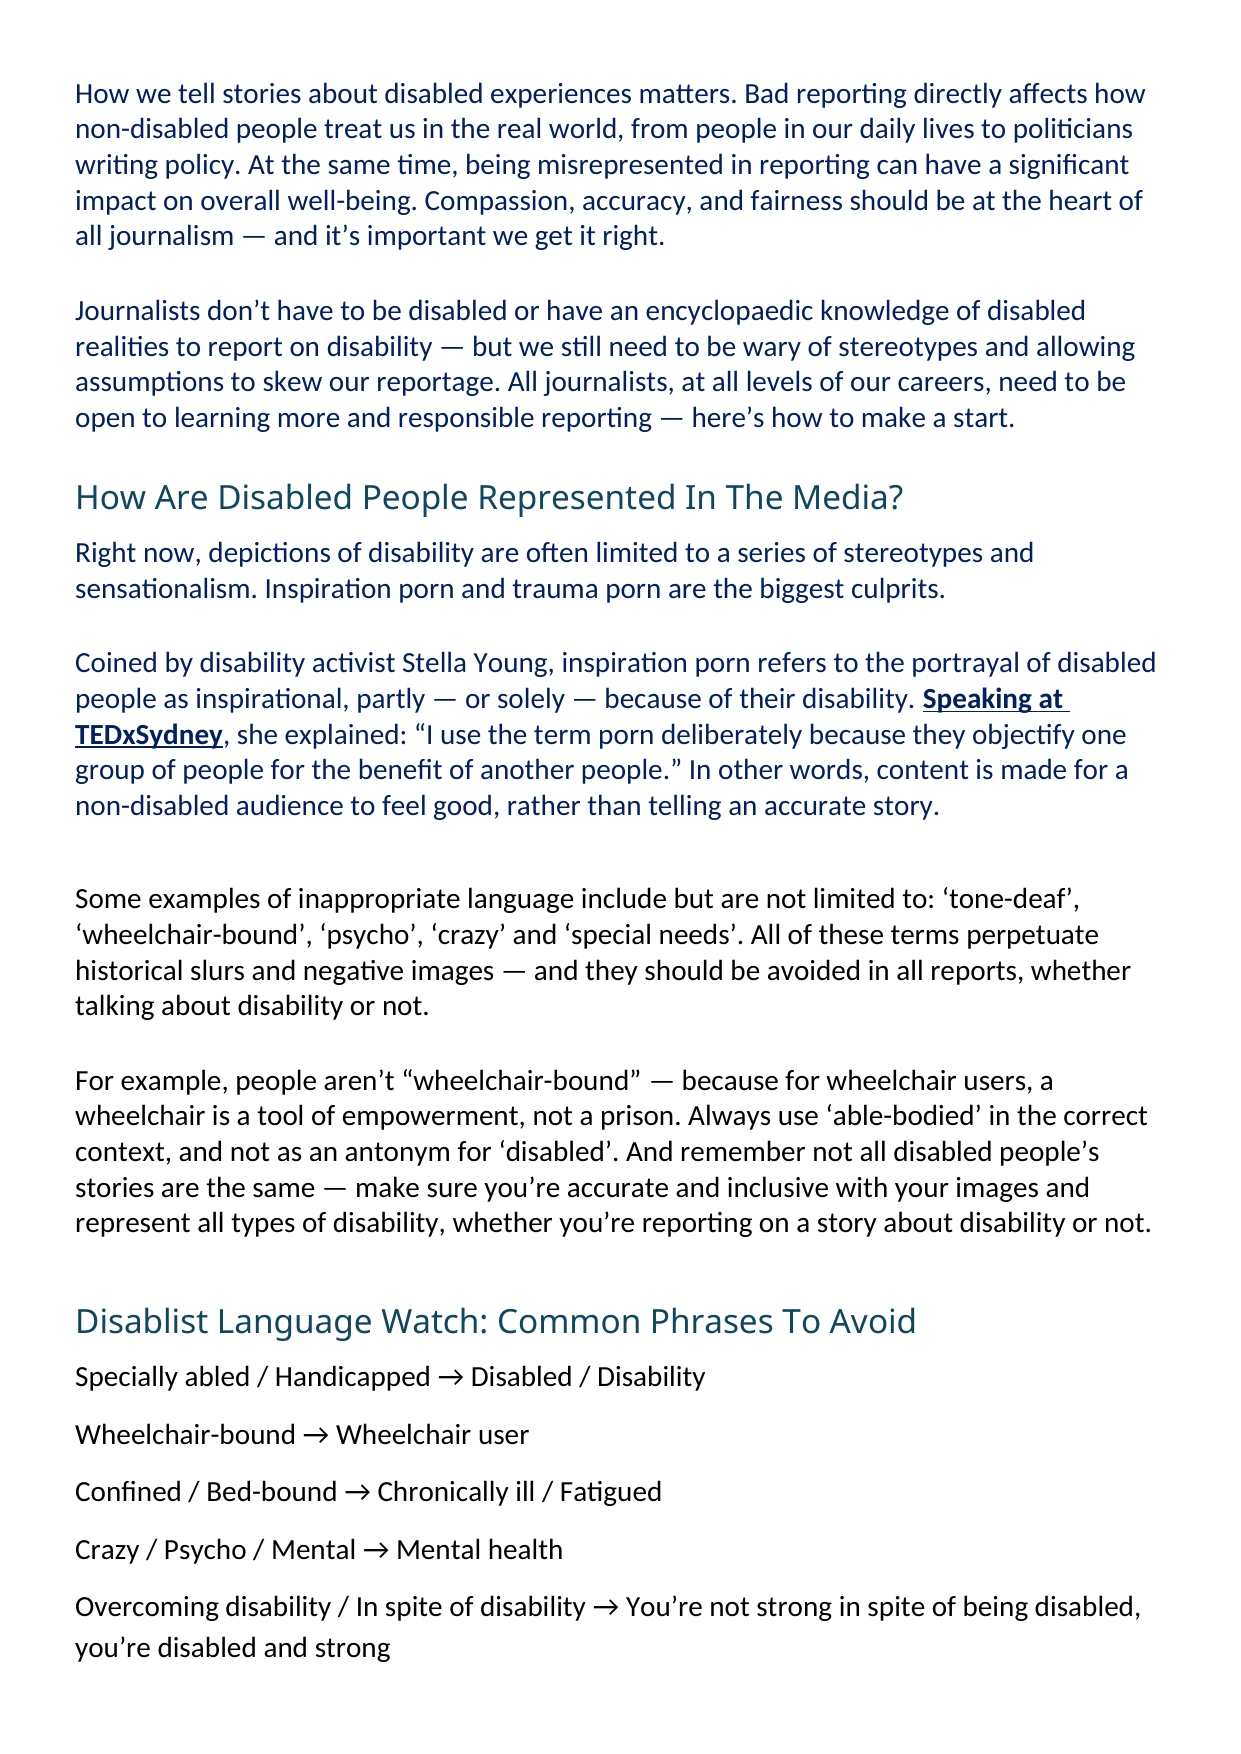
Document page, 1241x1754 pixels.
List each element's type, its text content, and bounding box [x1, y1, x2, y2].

text Specially abled / Handicapped → Disabled / Disability [75, 1358, 1165, 1394]
subtitle How Are Disabled People Represented In The Media? [75, 474, 1165, 519]
text Crazy / Psycho / Mental → Mental health [75, 1531, 1165, 1567]
text Overcoming disability / In spite of disability → You’re not strong in spite of being disabled, you’re disabled and strong [75, 1588, 1165, 1665]
text For example, people aren’t “wheelchair-bound” — because for wheelchair users, a wheelchair is a tool of empowerment, not a prison. Always use ‘able-bodied’ in the correct context, and not as an antonym for ‘disabled’. And remember not all disabled people’s stories are the same — make sure you’re accurate and inclusive with your images and represent all types of disability, whether you’re reporting on a story about disability or not. [75, 1062, 1165, 1240]
text Journalists don’t have to be disabled or have an encyclopaedic knowledge of disabled realities to report on disability — but we still need to be wary of stereotypes and allowing assumptions to skew our reportage. All journalists, at all levels of our careers, need to be open to learning more and responsible reporting — here’s how to make a start. [75, 292, 1165, 435]
text Wheelchair-bound → Wheelchair user [75, 1416, 1165, 1451]
subtitle Disablist Language Watch: Common Phrases To Avoid [75, 1298, 1165, 1343]
text Right now, depictions of disability are often limited to a series of stereotypes and sensationalism. Inspiration porn and trauma porn are the biggest culprits. [75, 534, 1165, 606]
text Confined / Bed-bound → Chronically ill / Fatigued [75, 1473, 1165, 1509]
text How we tell stories about disabled experiences matters. Bad reporting directly affects how non-disabled people treat us in the real world, from people in our daily lives to politicians writing policy. At the same time, being misrepresented in reporting can have a significant impact on overall well-being. Compassion, accuracy, and fairness should be at the heart of all journalism — and it’s important we get it right. [75, 75, 1165, 253]
text Coined by disability activist Stella Young, inspiration porn refers to the portrayal of disabled people as inspirational, partly — or solely — because of their disability. Speaking at TEDxSydney, she explained: “I use the term porn deliberately because they objectify one group of people for the benefit of another people.” In other words, content is made for a non-disabled audience to feel good, rather than telling an accurate story. [75, 644, 1165, 823]
text Some examples of inappropriate language include but are not limited to: ‘tone-deaf’, ‘wheelchair-bound’, ‘psycho’, ‘crazy’ and ‘special needs’. All of these terms perpetuate historical slurs and negative images — and they should be avoided in all reports, whether talking about disability or not. [75, 880, 1165, 1023]
